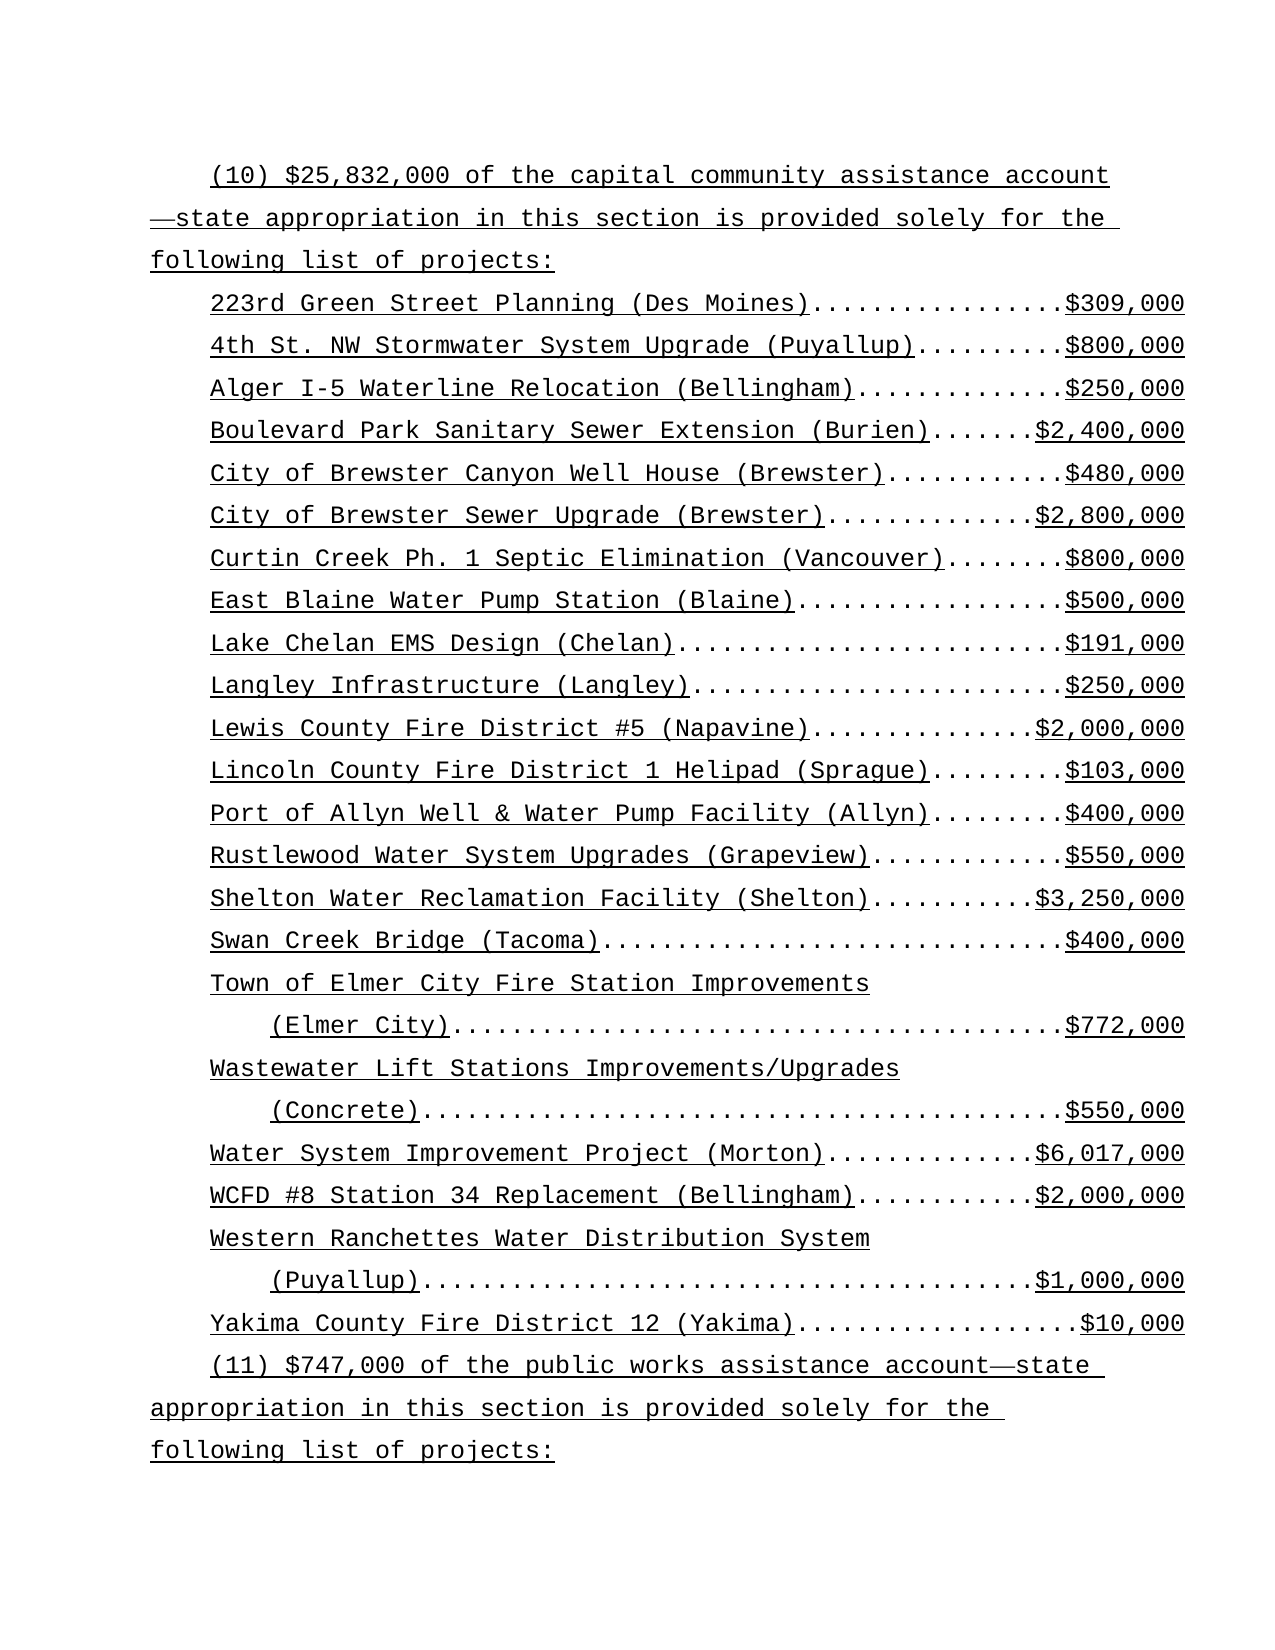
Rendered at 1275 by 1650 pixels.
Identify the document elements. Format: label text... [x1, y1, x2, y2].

text Port of Allyn Well & Water Pump Facility (Allyn) $400,000 [150, 787, 1125, 830]
text Alger I-5 Waterline Relocation (Bellingham) $250,000 [150, 362, 1125, 405]
text (Puyallup) $1,000,000 [150, 1255, 1125, 1297]
text Water System Improvement Project (Morton) $6,017,000 [150, 1127, 1125, 1170]
text Shelton Water Reclamation Facility (Shelton) $3,250,000 [150, 872, 1125, 915]
text 223rd Green Street Planning (Des Moines) $309,000 [150, 277, 1125, 320]
text Wastewater Lift Stations Improvements/Upgrades [150, 1042, 1125, 1085]
text Boulevard Park Sanitary Sewer Extension (Burien) $2,400,000 [150, 405, 1125, 447]
text 4th St. NW Stormwater System Upgrade (Puyallup) $800,000 [150, 320, 1125, 362]
text (Concrete) $550,000 [150, 1085, 1125, 1127]
text Lake Chelan EMS Design (Chelan) $191,000 [150, 617, 1125, 660]
text (10) $25,832,000 of the capital community assistance account—state appropriation in this section is provided solely for the following list of projects: [150, 150, 1125, 277]
text East Blaine Water Pump Station (Blaine) $500,000 [150, 575, 1125, 617]
text (Elmer City) $772,000 [150, 1000, 1125, 1042]
text Langley Infrastructure (Langley) $250,000 [150, 660, 1125, 702]
text Lincoln County Fire District 1 Helipad (Sprague) $103,000 [150, 745, 1125, 787]
text Yakima County Fire District 12 (Yakima) $10,000 [150, 1297, 1125, 1340]
text Western Ranchettes Water Distribution System [150, 1212, 1125, 1255]
text City of Brewster Canyon Well House (Brewster) $480,000 [150, 447, 1125, 490]
text Rustlewood Water System Upgrades (Grapeview) $550,000 [150, 830, 1125, 872]
text Lewis County Fire District #5 (Napavine) $2,000,000 [150, 702, 1125, 745]
text WCFD #8 Station 34 Replacement (Bellingham) $2,000,000 [150, 1170, 1125, 1212]
text City of Brewster Sewer Upgrade (Brewster) $2,800,000 [150, 490, 1125, 532]
text (11) $747,000 of the public works assistance account—state appropriation in this section is provided solely for the following list of projects: [150, 1340, 1125, 1467]
text Swan Creek Bridge (Tacoma) $400,000 [150, 915, 1125, 957]
text Curtin Creek Ph. 1 Septic Elimination (Vancouver) $800,000 [150, 532, 1125, 575]
text Town of Elmer City Fire Station Improvements [150, 957, 1125, 1000]
